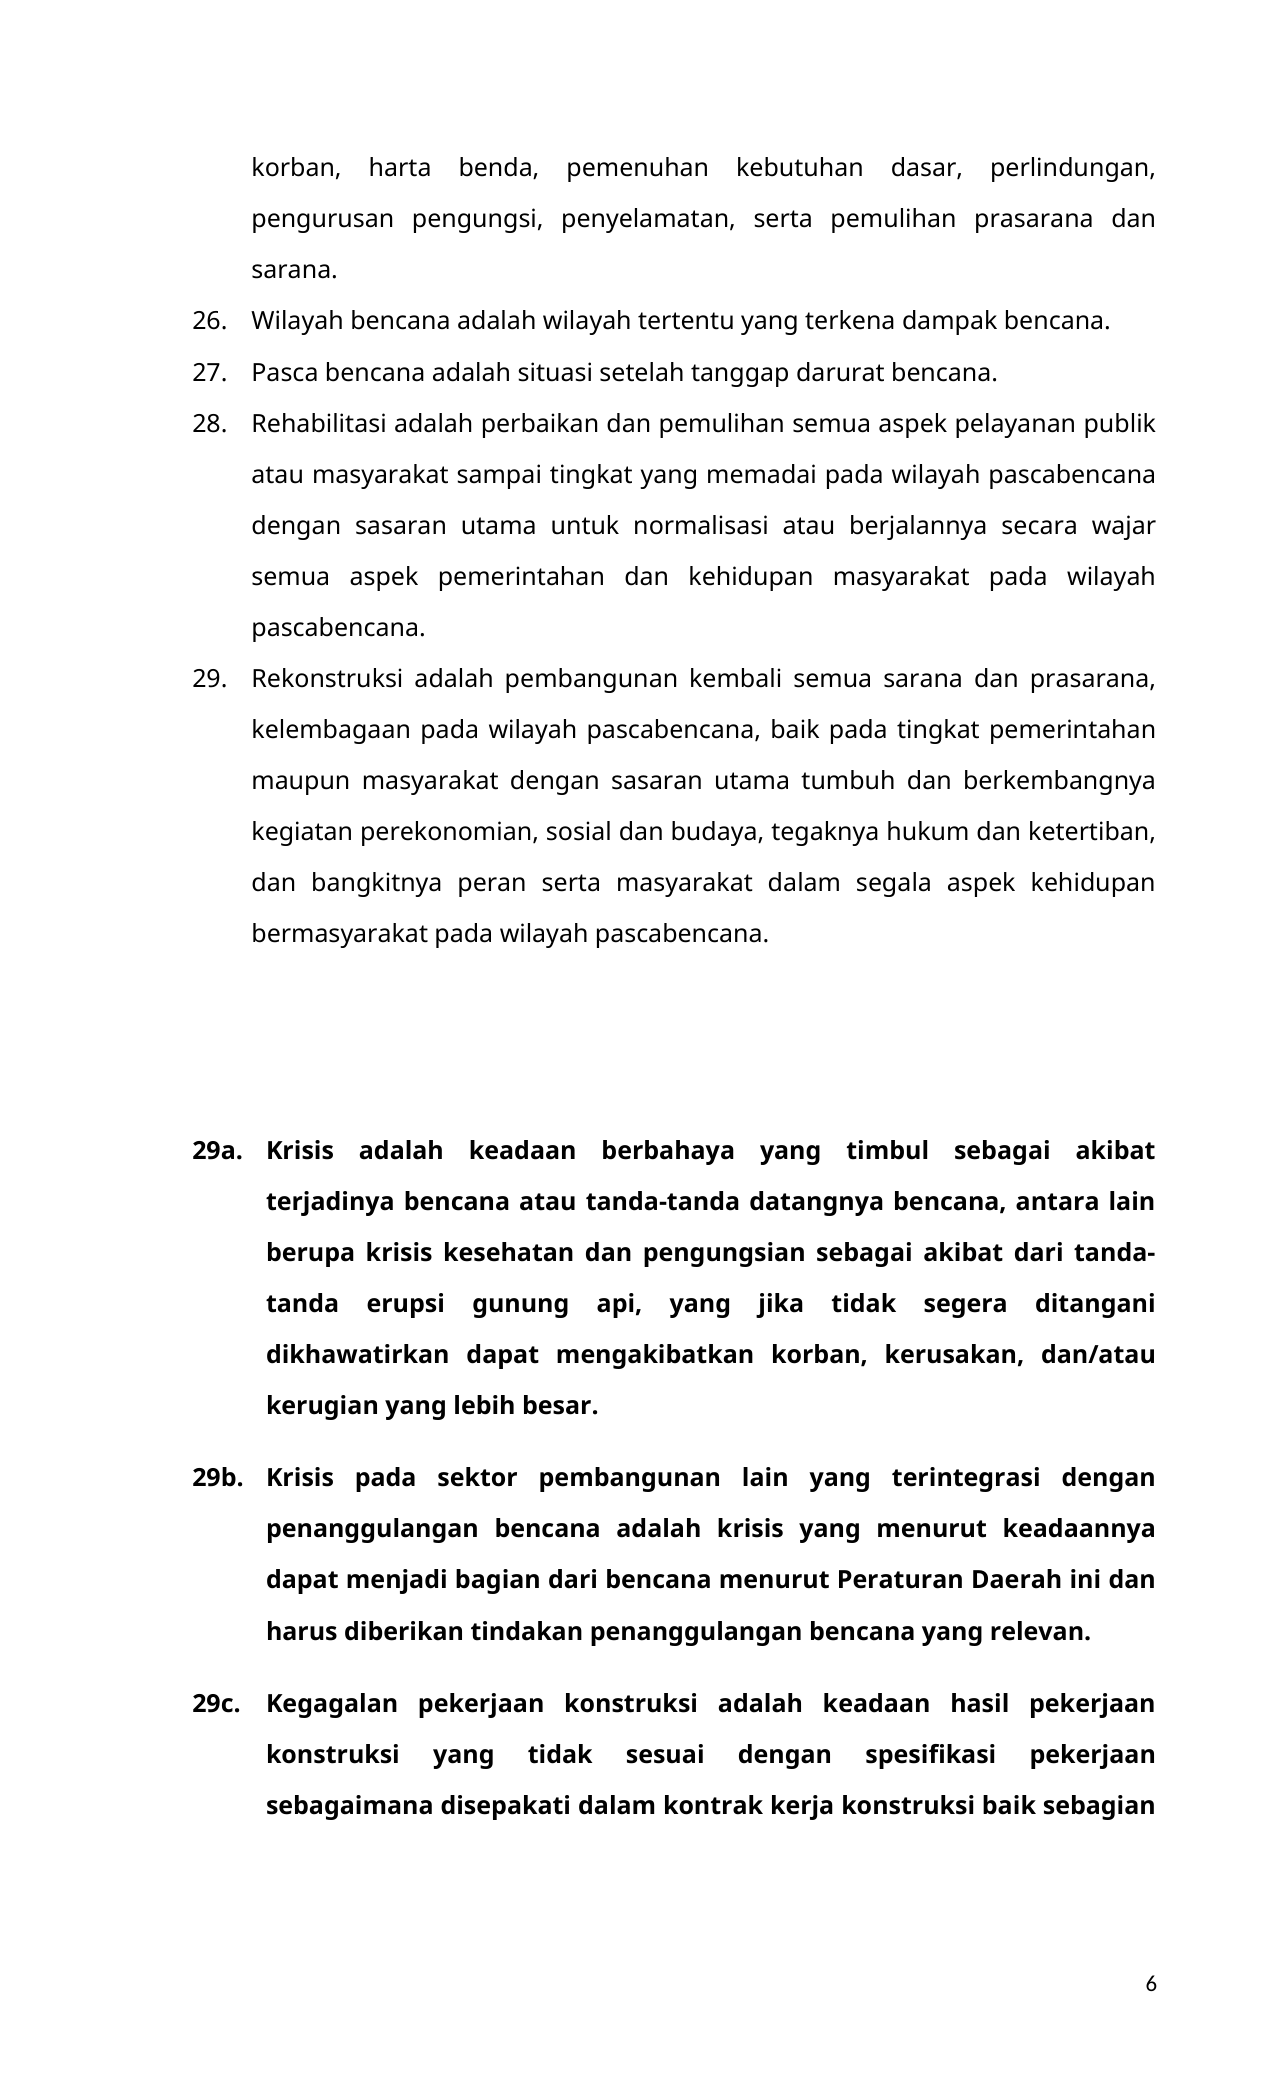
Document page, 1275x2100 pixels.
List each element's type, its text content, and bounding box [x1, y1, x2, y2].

text 29b. Krisis pada sektor pembangunan lain yang terintegrasi dengan penanggulangan bencana adalah krisis yang menurut keadaannya dapat menjadi bagian dari bencana menurut Peraturan Daerah ini dan harus diberikan tindakan penanggulangan bencana yang relevan. [192, 1460, 1157, 1647]
list Pasca bencana adalah situasi setelah tanggap darurat bencana. [192, 354, 1157, 388]
list Rekonstruksi adalah pembangunan kembali semua sarana dan prasarana, kelembagaan pada wilayah pascabencana, baik pada tingkat pemerintahan maupun masyarakat dengan sasaran utama tumbuh dan berkembangnya kegiatan perekonomian, sosial dan budaya, tegaknya hukum dan ketertiban, dan bangkitnya peran serta masyarakat dalam segala aspek kehidupan bermasyarakat pada wilayah pascabencana. [192, 660, 1157, 950]
list Wilayah bencana adalah wilayah tertentu yang terkena dampak bencana. [192, 303, 1157, 337]
text 29a. Krisis adalah keadaan berbahaya yang timbul sebagai akibat terjadinya bencana atau tanda-tanda datangnya bencana, antara lain berupa krisis kesehatan dan pengungsian sebagai akibat dari tanda-tanda erupsi gunung api, yang jika tidak segera ditangani dikhawatirkan dapat mengakibatkan korban, kerusakan, dan/atau kerugian yang lebih besar. [192, 1132, 1157, 1422]
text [192, 1685, 1157, 1822]
list Rehabilitasi adalah perbaikan dan pemulihan semua aspek pelayanan publik atau masyarakat sampai tingkat yang memadai pada wilayah pascabencana dengan sasaran utama untuk normalisasi atau berjalannya secara wajar semua aspek pemerintahan dan kehidupan masyarakat pada wilayah pascabencana. [192, 405, 1157, 643]
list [192, 150, 1157, 286]
